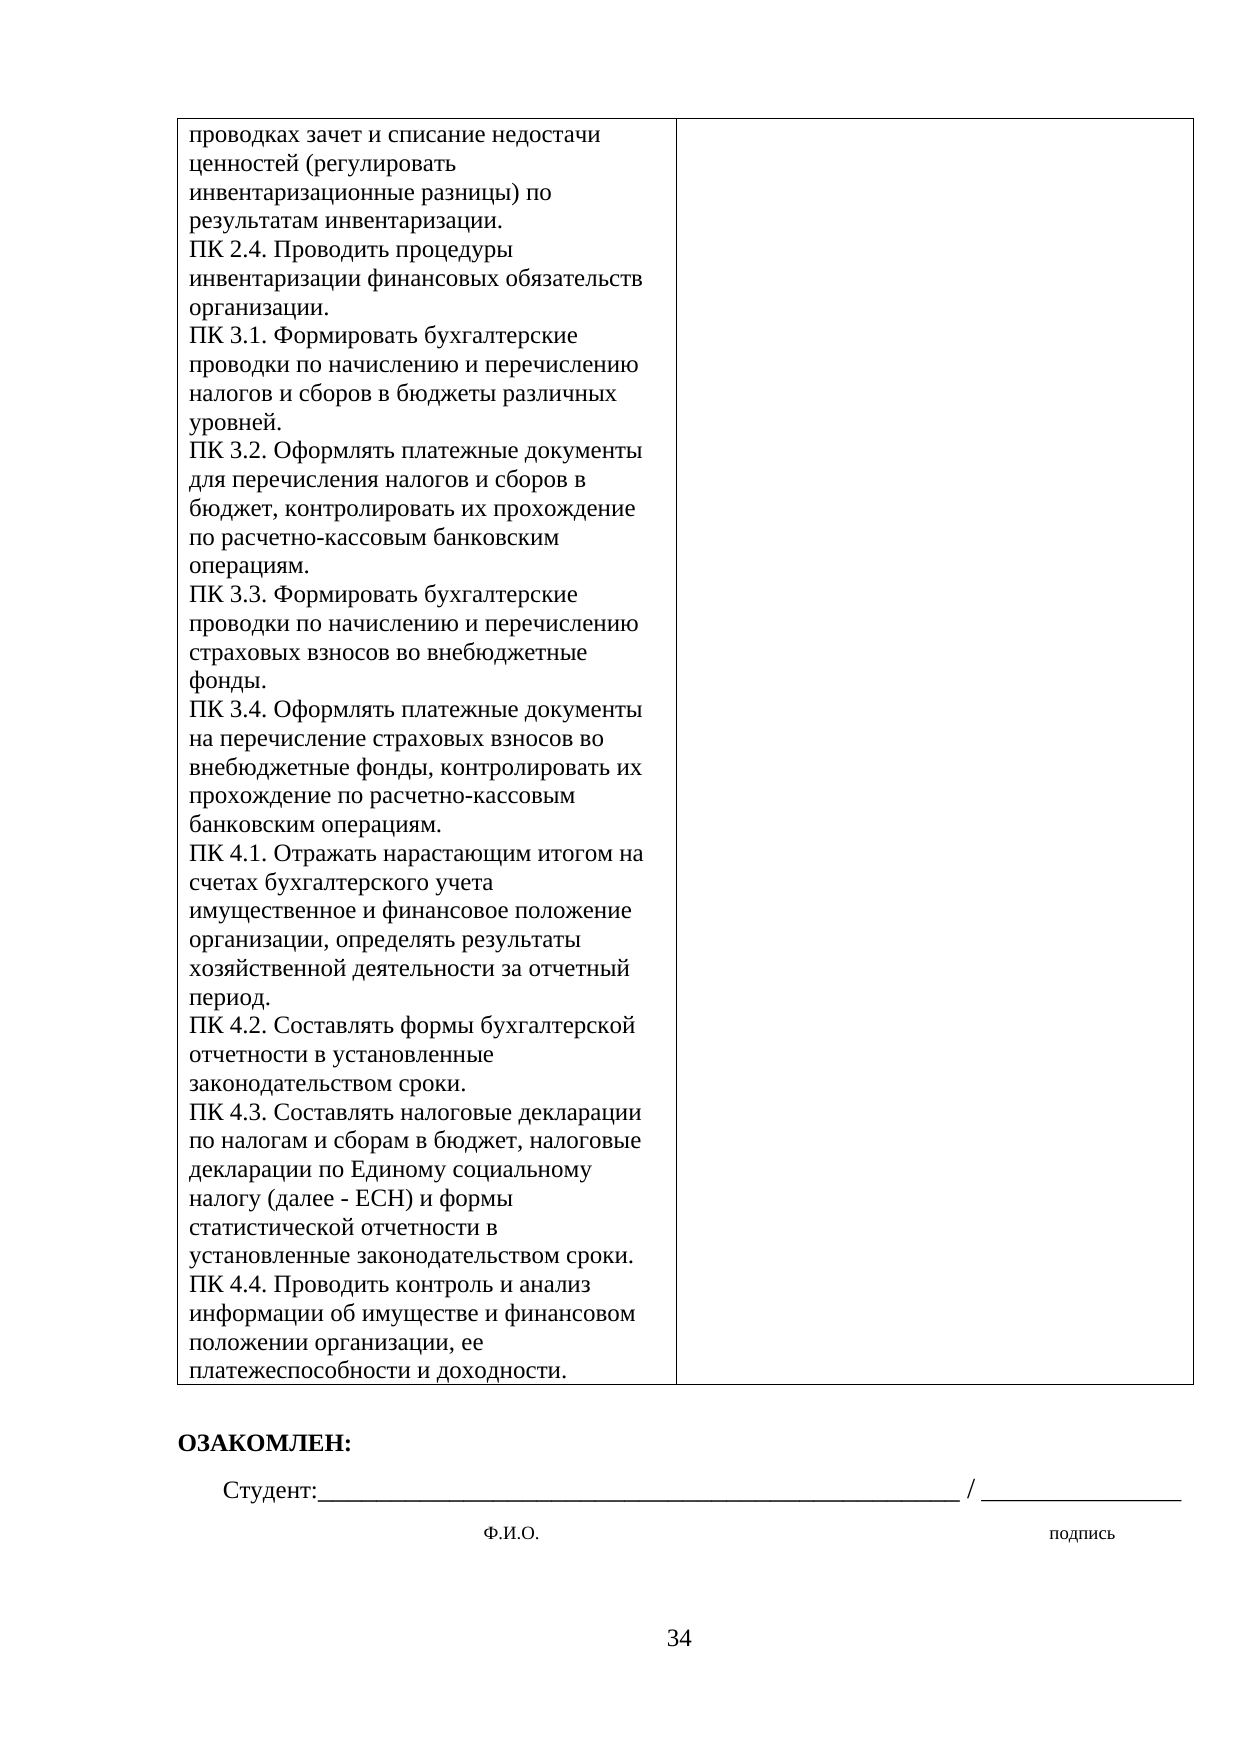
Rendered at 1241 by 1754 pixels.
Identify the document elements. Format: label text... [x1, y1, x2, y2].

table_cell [178, 119, 676, 1384]
text ОЗАКОМЛЕН: [177, 1428, 1181, 1457]
text Студент:____________________________________________ / ________________ [177, 1471, 1181, 1505]
text Ф.И.О. подпись [177, 1522, 1181, 1543]
table_cell [677, 119, 1193, 1384]
